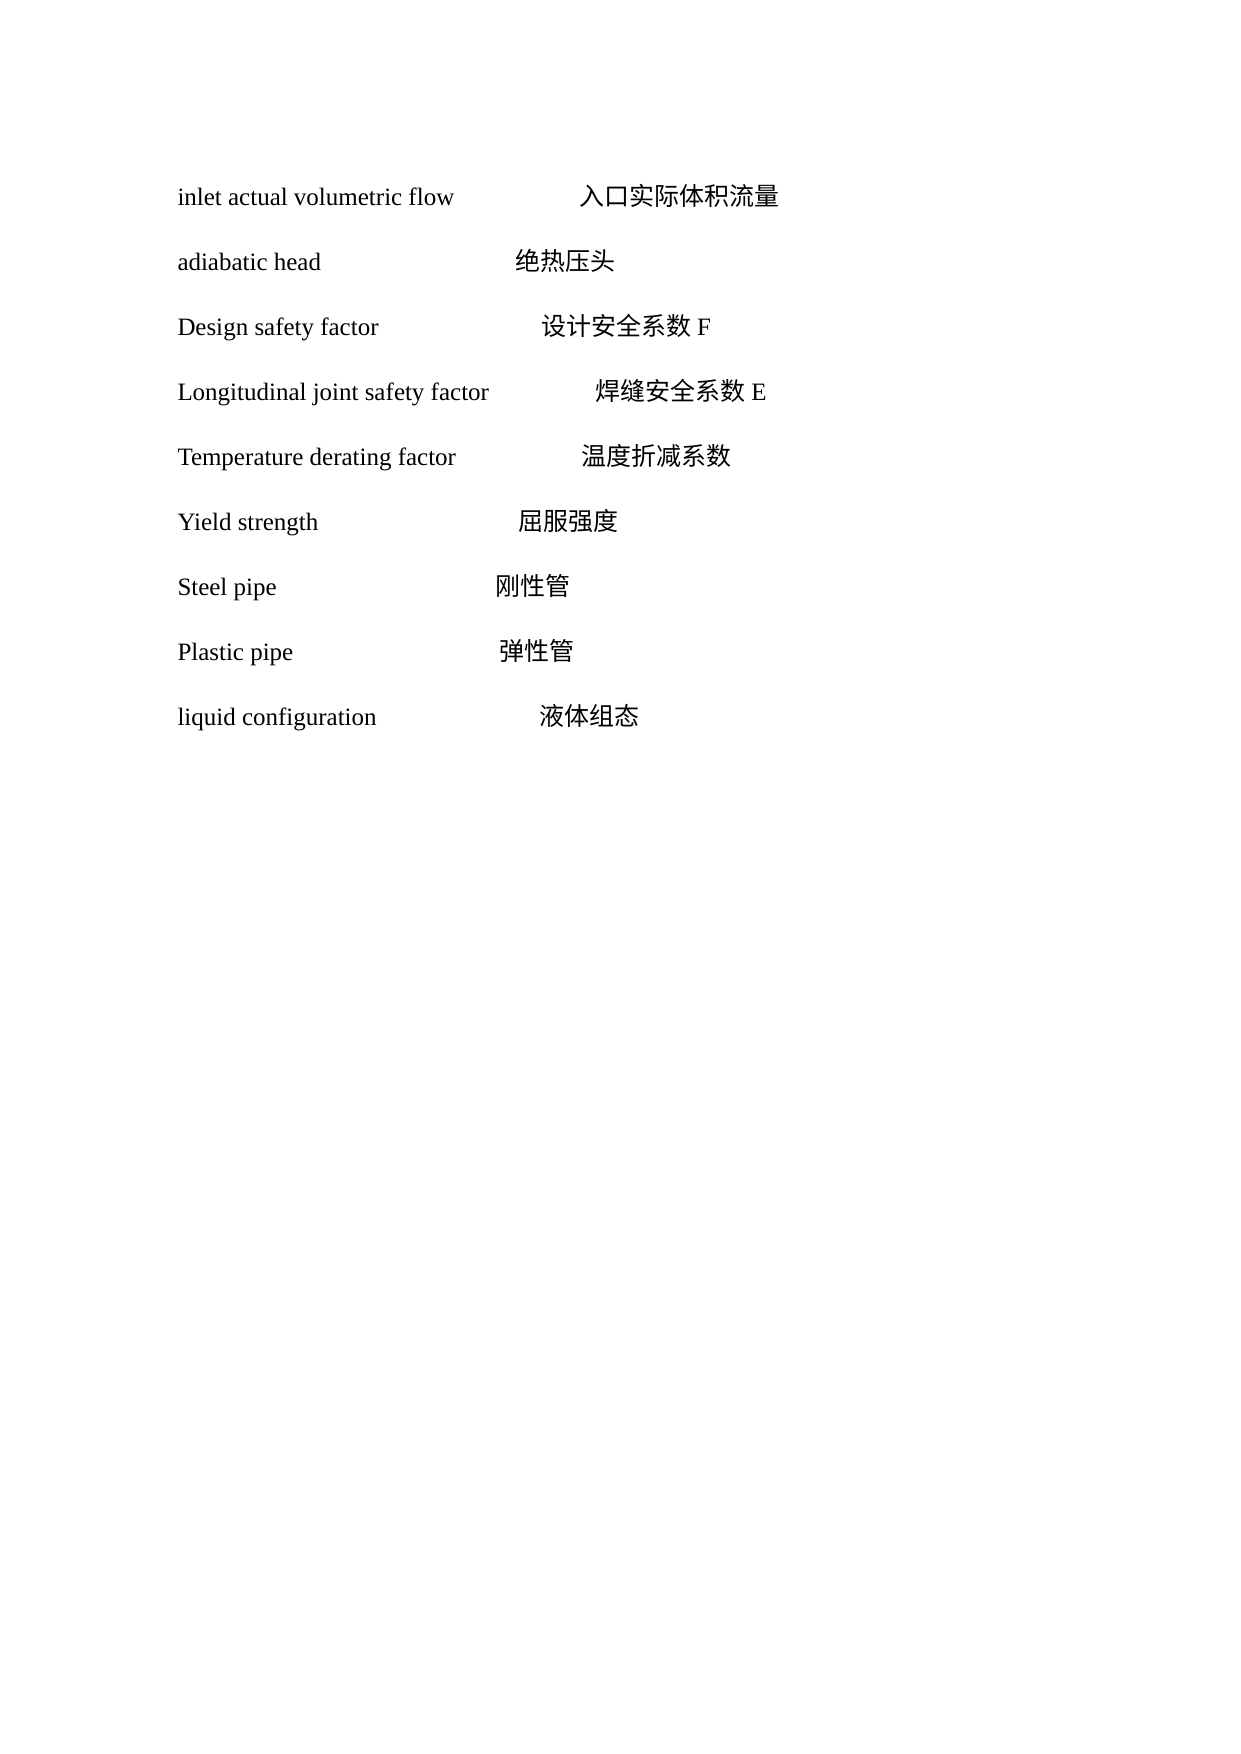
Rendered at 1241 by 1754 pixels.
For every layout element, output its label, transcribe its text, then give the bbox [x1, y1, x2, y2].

text Steel pipe 刚性管 [177, 552, 1092, 617]
text Longitudinal joint safety factor 焊缝安全系数 E [177, 357, 1092, 422]
text liquid configuration 液体组态 [177, 682, 1092, 747]
text Plastic pipe 弹性管 [177, 617, 1092, 682]
text adiabatic head 绝热压头 [177, 227, 1092, 292]
text Yield strength 屈服强度 [177, 487, 1092, 552]
text inlet actual volumetric flow 入口实际体积流量 [177, 162, 1092, 227]
text Design safety factor 设计安全系数 F [177, 292, 1092, 357]
text Temperature derating factor 温度折减系数 [177, 422, 1092, 487]
